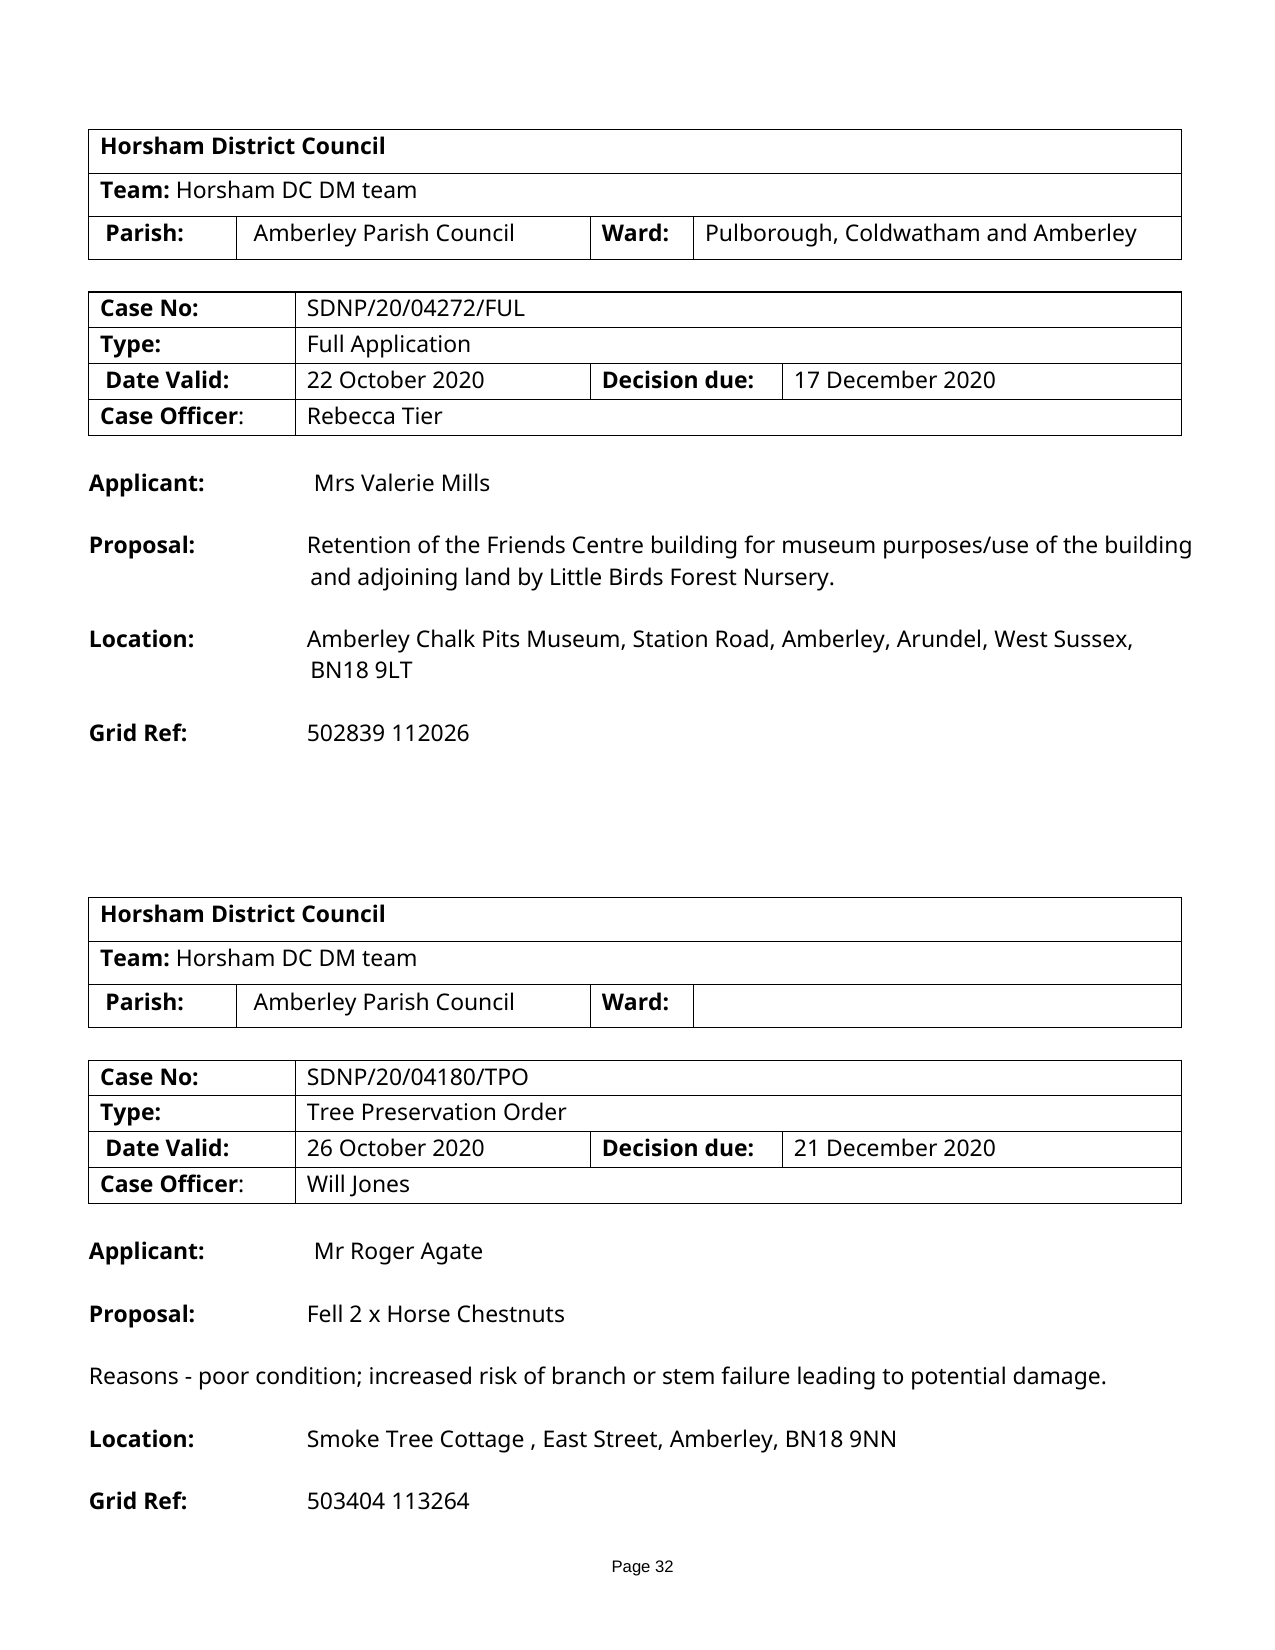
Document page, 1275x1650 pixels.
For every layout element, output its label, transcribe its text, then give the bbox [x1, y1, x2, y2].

table_cell Rebecca Tier [296, 400, 1181, 435]
table_cell Type: [89, 328, 295, 363]
table_cell Case Officer: [89, 400, 295, 435]
table_cell Type: [89, 1096, 295, 1131]
table_cell Will Jones [296, 1168, 1181, 1203]
table_cell Full Application [296, 328, 1181, 363]
table_cell Decision due: [591, 1132, 782, 1167]
table_header SDNP/20/04272/FUL [296, 293, 1181, 327]
table_header Case No: [89, 1061, 295, 1095]
text Reasons - poor condition; increased risk of branch or stem failure leading to potential damage. [89, 1360, 1196, 1391]
table_cell 26 October 2020 [296, 1132, 590, 1167]
table_cell Decision due: [591, 364, 782, 399]
table_cell Date Valid: [89, 364, 295, 399]
table_cell Ward: [591, 985, 693, 1027]
text Proposal: Fell 2 x Horse Chestnuts [89, 1298, 1196, 1329]
table_cell 21 December 2020 [783, 1132, 1181, 1167]
text Applicant: Mrs Valerie Mills [89, 467, 1196, 498]
text Grid Ref: 502839 112026 [89, 717, 1196, 748]
table_cell [694, 985, 1181, 1027]
text Location: Smoke Tree Cottage , East Street, Amberley, BN18 9NN [89, 1423, 1196, 1454]
table_header Horsham District Council [89, 898, 1181, 941]
table_cell Case Officer: [89, 1168, 295, 1203]
text Proposal: Retention of the Friends Centre building for museum purposes/use of the building and adjoining land by Little Birds Forest Nursery. [89, 529, 1196, 592]
table_header SDNP/20/04180/TPO [296, 1061, 1181, 1095]
text Applicant: Mr Roger Agate [89, 1235, 1196, 1266]
table_cell Team: Horsham DC DM team [89, 174, 1181, 216]
table_cell Amberley Parish Council [237, 217, 590, 259]
table_cell Parish: [89, 217, 236, 259]
table_cell Date Valid: [89, 1132, 295, 1167]
text Location: Amberley Chalk Pits Museum, Station Road, Amberley, Arundel, West Sussex, BN18 9LT [89, 623, 1196, 686]
table_cell Ward: [591, 217, 693, 259]
table_header Case No: [89, 293, 295, 327]
table_cell Tree Preservation Order [296, 1096, 1181, 1131]
text Grid Ref: 503404 113264 [89, 1485, 1196, 1516]
table_cell 17 December 2020 [783, 364, 1181, 399]
table_cell Parish: [89, 985, 236, 1027]
table_header Horsham District Council [89, 130, 1181, 173]
table_cell Pulborough, Coldwatham and Amberley [694, 217, 1181, 259]
table_cell 22 October 2020 [296, 364, 590, 399]
table_cell Team: Horsham DC DM team [89, 942, 1181, 984]
table_cell Amberley Parish Council [237, 985, 590, 1027]
